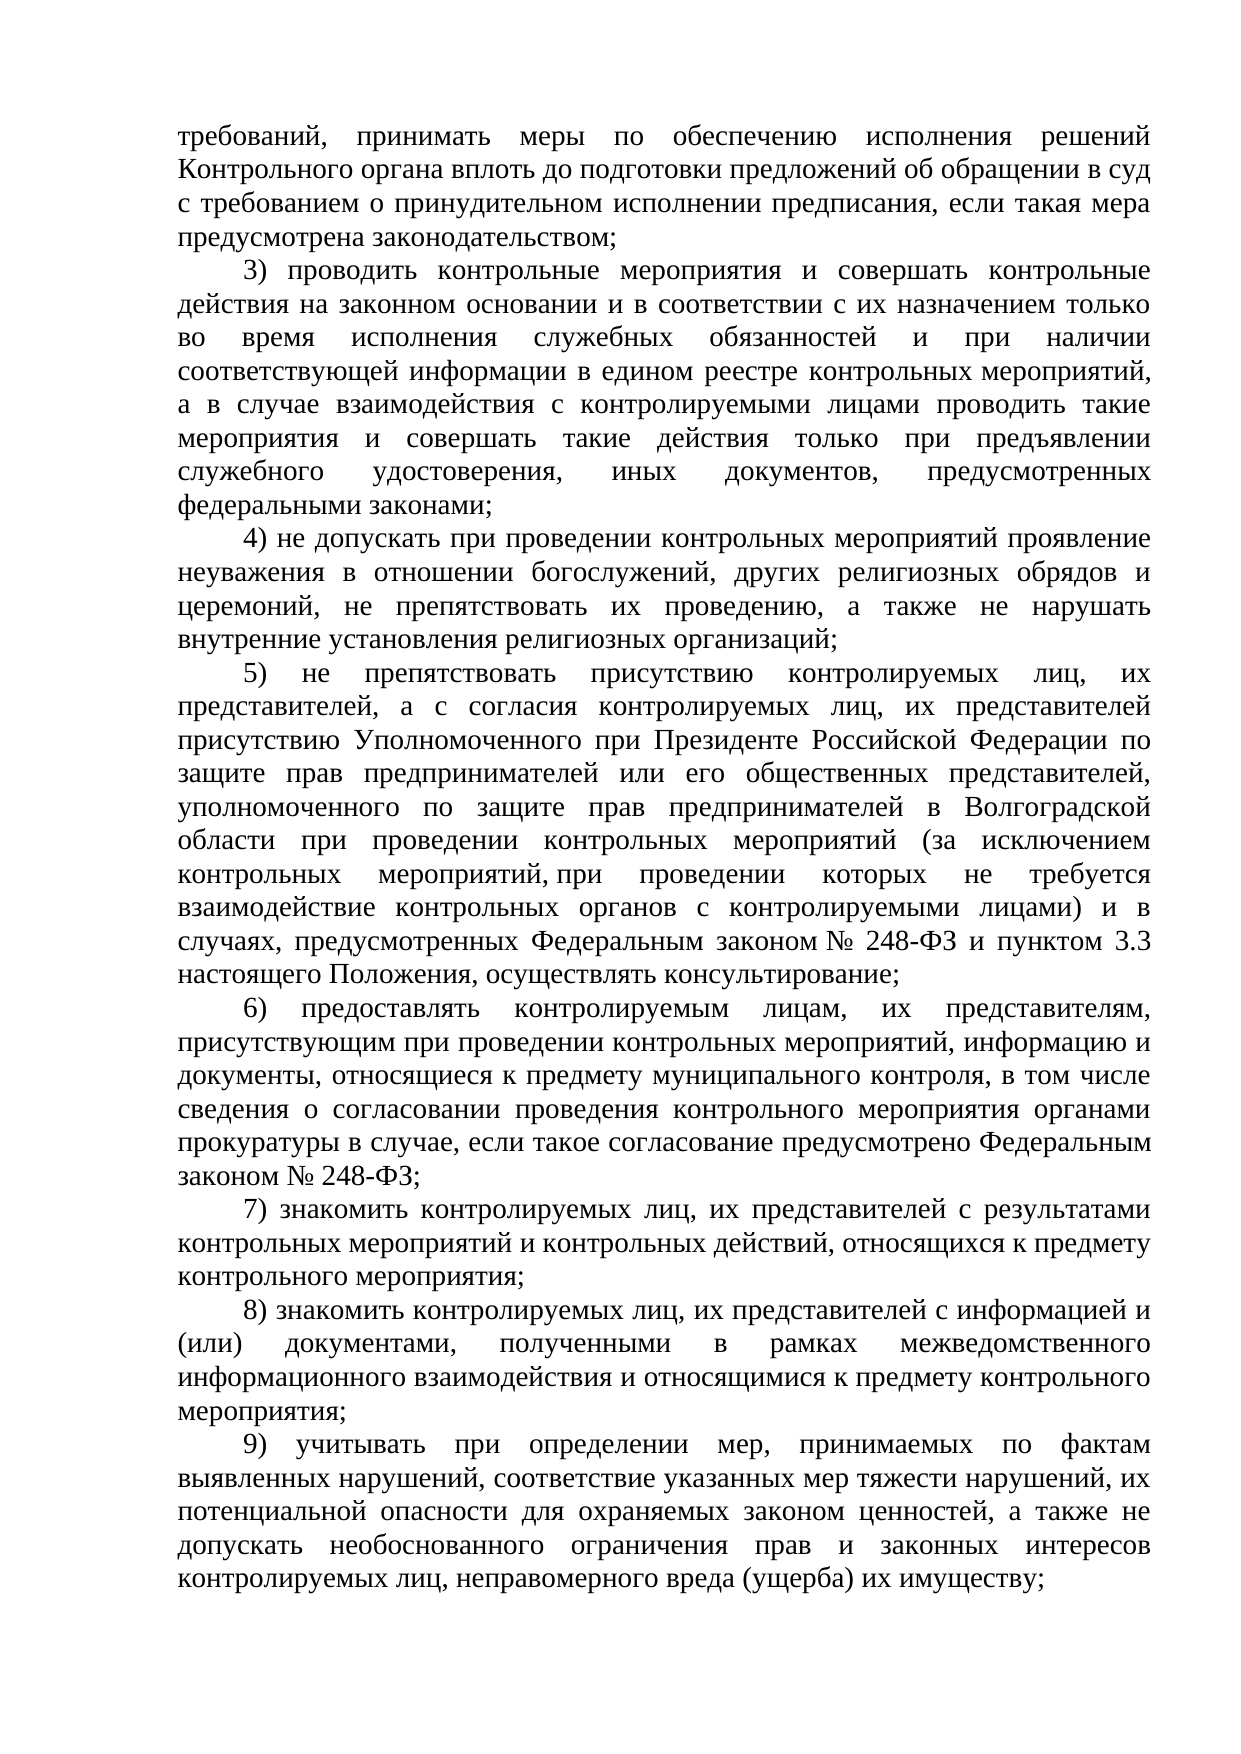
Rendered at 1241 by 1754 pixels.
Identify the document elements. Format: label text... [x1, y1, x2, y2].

text 9) учитывать при определении мер, принимаемых по фактам выявленных нарушений, соответствие указанных мер тяжести нарушений, их потенциальной опасности для охраняемых законом ценностей, а также не допускать необоснованного ограничения прав и законных интересов контролируемых лиц, неправомерного вреда (ущерба) их имуществу; [177, 1426, 1152, 1594]
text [177, 118, 1152, 252]
text 7) знакомить контролируемых лиц, их представителей с результатами контрольных мероприятий и контрольных действий, относящихся к предмету контрольного мероприятия; [177, 1191, 1152, 1292]
text 4) не допускать при проведении контрольных мероприятий проявление неуважения в отношении богослужений, других религиозных обрядов и церемоний, не препятствовать их проведению, а также не нарушать внутренние установления религиозных организаций; [177, 521, 1152, 655]
text 5) не препятствовать присутствию контролируемых лиц, их представителей, а с согласия контролируемых лиц, их представителей присутствию Уполномоченного при Президенте Российской Федерации по защите прав предпринимателей или его общественных представителей, уполномоченного по защите прав предпринимателей в Волгоградской области при проведении контрольных мероприятий (за исключением контрольных мероприятий, при проведении которых не требуется взаимодействие контрольных органов с контролируемыми лицами) и в случаях, предусмотренных Федеральным законом № 248-ФЗ и пунктом 3.3 настоящего Положения, осуществлять консультирование; [177, 655, 1152, 990]
text 8) знакомить контролируемых лиц, их представителей с информацией и (или) документами, полученными в рамках межведомственного информационного взаимодействия и относящимися к предмету контрольного мероприятия; [177, 1292, 1152, 1426]
text 3) проводить контрольные мероприятия и совершать контрольные действия на законном основании и в соответствии с их назначением только во время исполнения служебных обязанностей и при наличии соответствующей информации в едином реестре контрольных мероприятий, а в случае взаимодействия с контролируемыми лицами проводить такие мероприятия и совершать такие действия только при предъявлении служебного удостоверения, иных документов, предусмотренных федеральными законами; [177, 252, 1152, 521]
text 6) предоставлять контролируемым лицам, их представителям, присутствующим при проведении контрольных мероприятий, информацию и документы, относящиеся к предмету муниципального контроля, в том числе сведения о согласовании проведения контрольного мероприятия органами прокуратуры в случае, если такое согласование предусмотрено Федеральным законом № 248-ФЗ; [177, 990, 1152, 1191]
